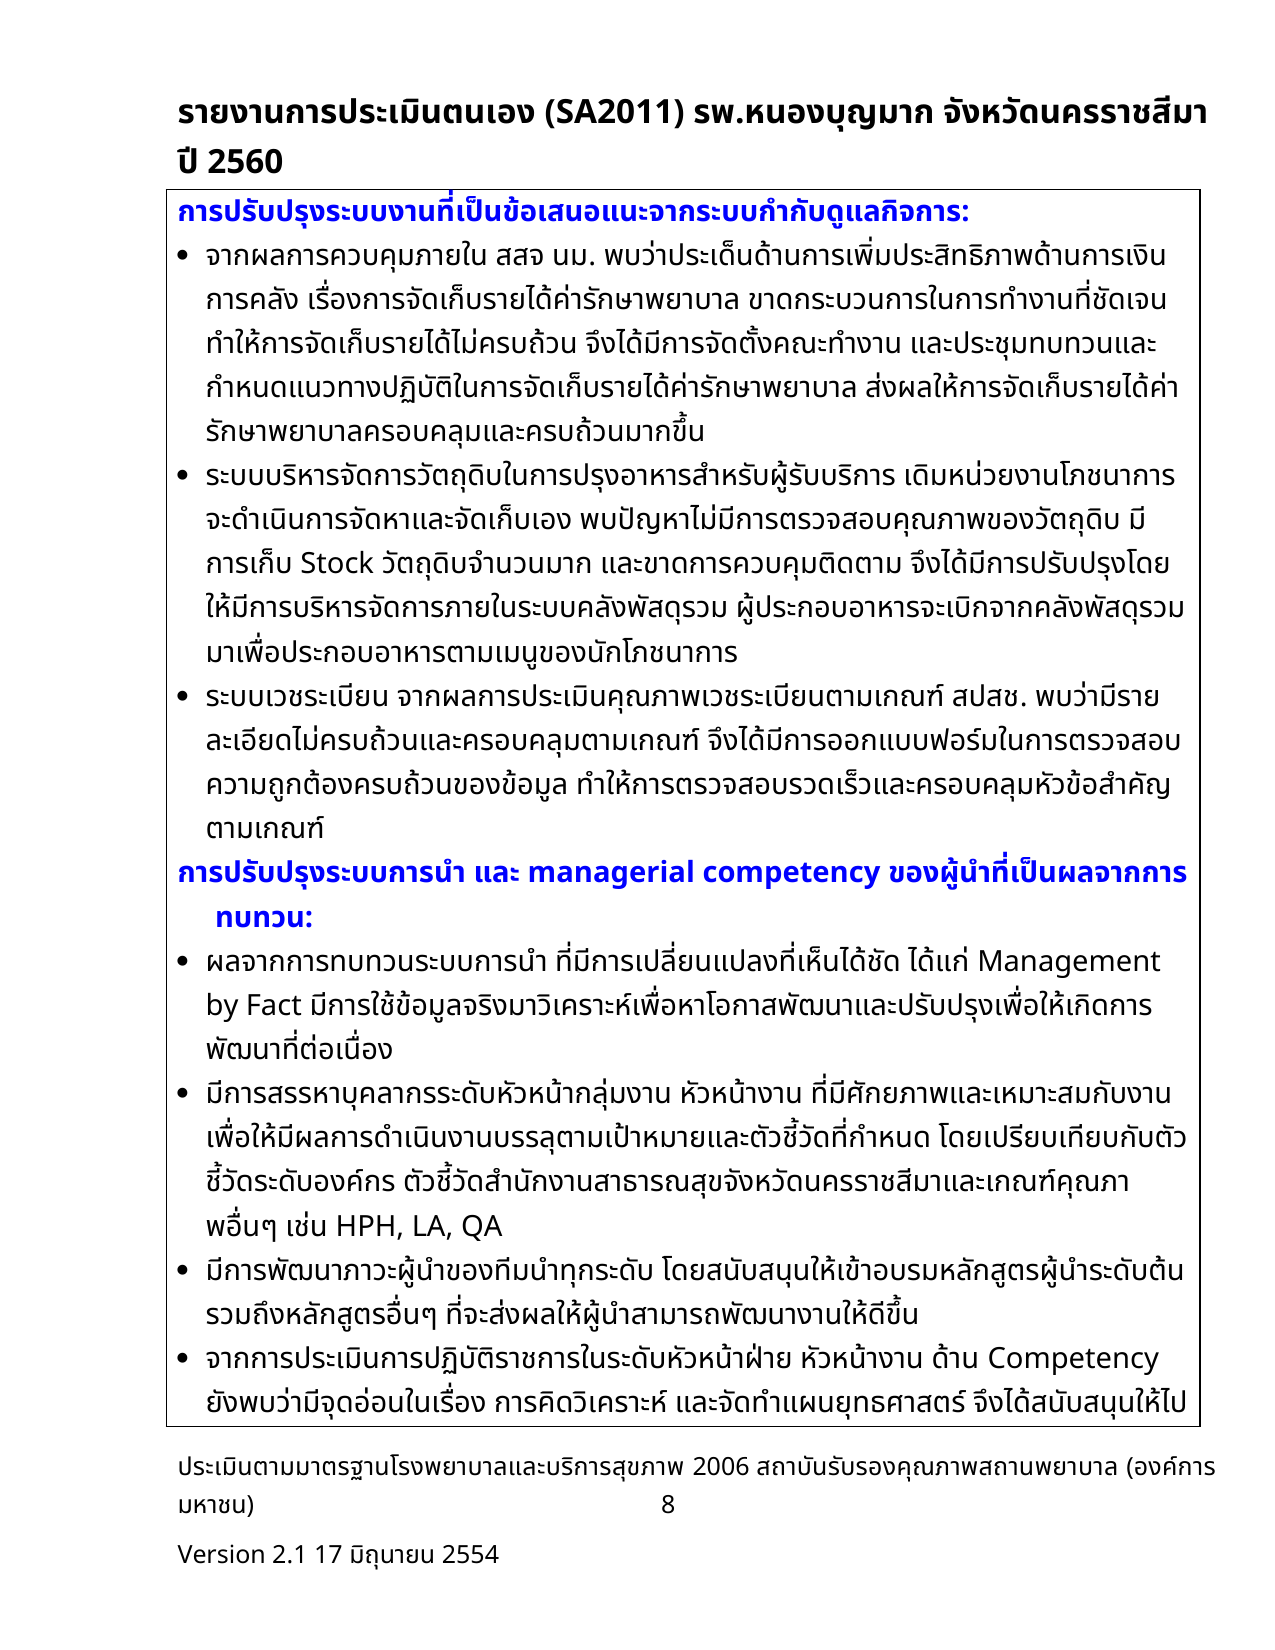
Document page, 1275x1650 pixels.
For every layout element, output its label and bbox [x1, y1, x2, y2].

table_cell [167, 190, 1199, 1426]
